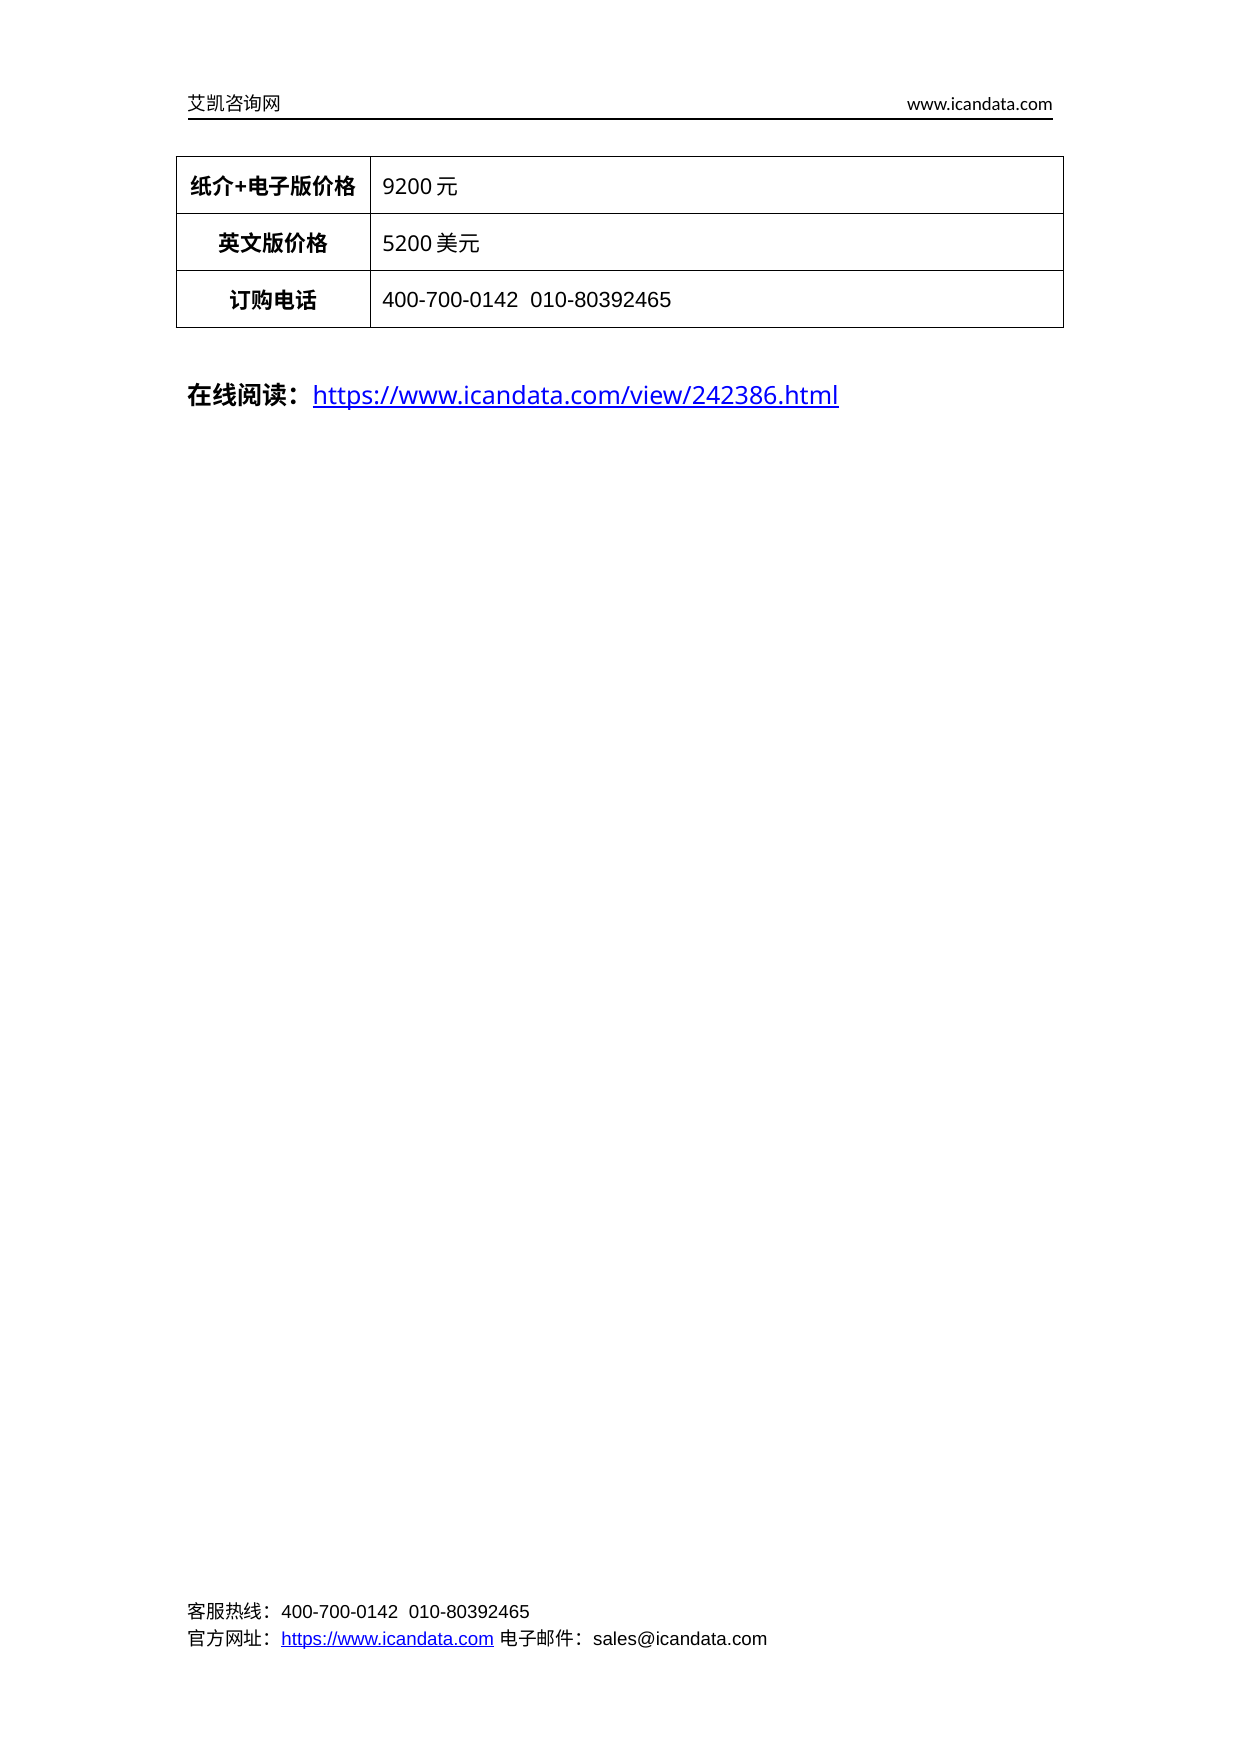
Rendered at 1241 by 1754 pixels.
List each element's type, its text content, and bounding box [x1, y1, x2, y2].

table_cell 5200美元 [371, 214, 1063, 270]
text 在线阅读：https://www.icandata.com/view/242386.html [187, 361, 1053, 426]
table_cell 纸介+电子版价格 [177, 157, 370, 213]
table_cell 400-700-0142 010-80392465 [371, 271, 1063, 327]
table_cell 订购电话 [177, 271, 370, 327]
table_cell 9200元 [371, 157, 1063, 213]
table_cell 英文版价格 [177, 214, 370, 270]
